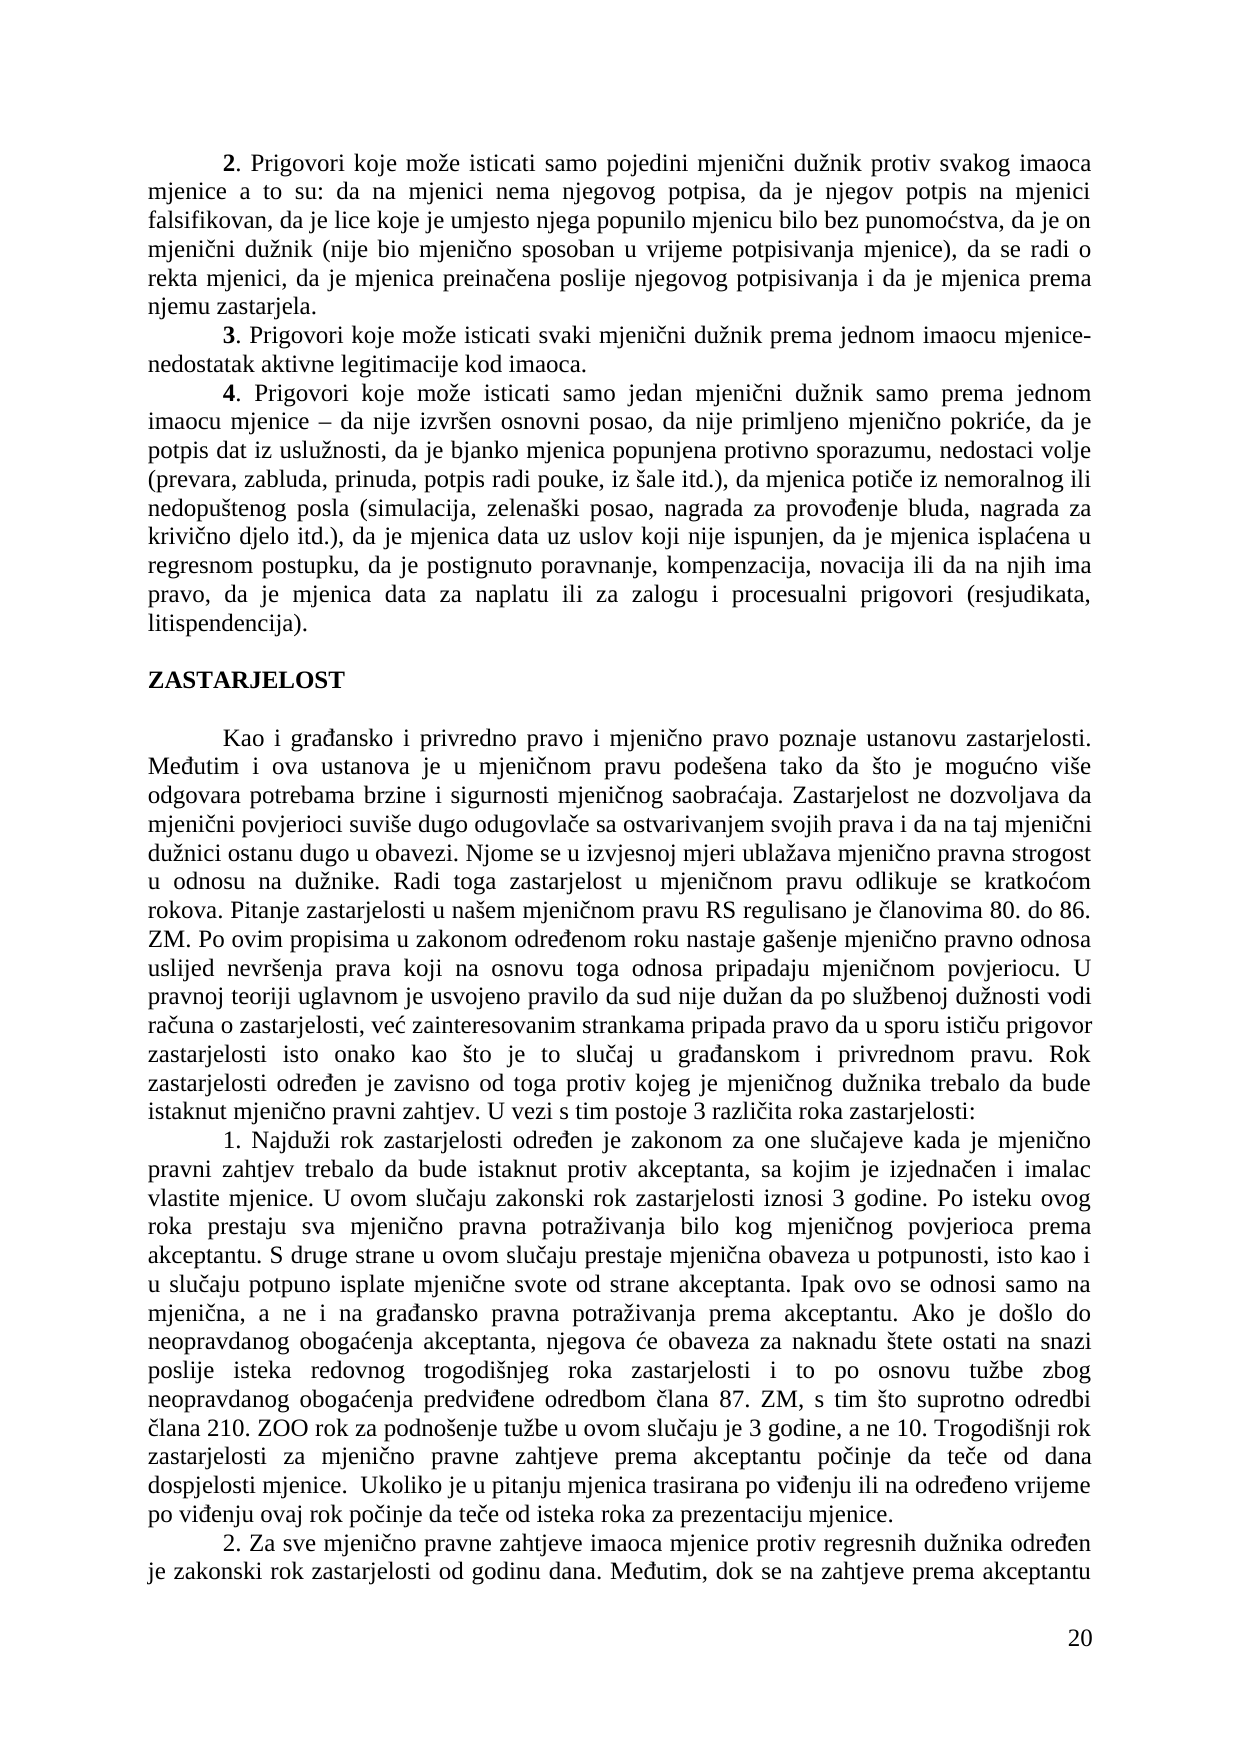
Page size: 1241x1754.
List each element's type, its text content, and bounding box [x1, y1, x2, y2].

text 1. Prigovori koje može isticati svako prema svakom kao što su nedostatak kojeg od bitnih mjeničnih elemenata, neispravnost samog mjeničnog pismena (pocijepana, precrtana, premazana, probušena itd. mjenica), da je mjenica amortizovana, da je mjenica prejudicirana (nije podnijeta na akcept, nije podignut protest), da je mjenicu isplatio glavni mjenični dužnik. 2. Prigovori koje može isticati samo pojedini mjenični dužnik protiv svakog imaoca mjenice a to su: da na mjenici nema njegovog potpisa, da je njegov potpis na mjenici falsifikovan, da je lice koje je umjesto njega popunilo mjenicu bilo bez punomoćstva, da je on mjenični dužnik (nije bio mjenično sposoban u vrijeme potpisivanja mjenice), da se radi o rekta mjenici, da je mjenica preinačena poslije njegovog potpisivanja i da je mjenica prema njemu zastarjela. [148, 148, 1092, 320]
text 1. Najduži rok zastarjelosti određen je zakonom za one slučajeve kada je mjenično pravni zahtjev trebalo da bude istaknut protiv akceptanta, sa kojim je izjednačen i imalac vlastite mjenice. U ovom slučaju zakonski rok zastarjelosti iznosi 3 godine. Po isteku ovog roka prestaju sva mjenično pravna potraživanja bilo kog mjeničnog povjerioca prema akceptantu. S druge strane u ovom slučaju prestaje mjenična obaveza u potpunosti, isto kao i u slučaju potpuno isplate mjenične svote od strane akceptanta. Ipak ovo se odnosi samo na mjenična, a ne i na građansko pravna potraživanja prema akceptantu. Ako je došlo do neopravdanog obogaćenja akceptanta, njegova će obaveza za naknadu štete ostati na snazi poslije isteka redovnog trogodišnjeg roka zastarjelosti i to po osnovu tužbe zbog neopravdanog obogaćenja predviđene odredbom člana 87. ZM, s tim što suprotno odredbi člana 210. ZOO rok za podnošenje tužbe u ovom slučaju je 3 godine, a ne 10. Trogodišnji rok zastarjelosti za mjenično pravne zahtjeve prema akceptantu počinje da teče od dana dospjelosti mjenice. Ukoliko je u pitanju mjenica trasirana po viđenju ili na određeno vrijeme po viđenju ovaj rok počinje da teče od isteka roka za prezentaciju mjenice. [148, 1125, 1092, 1528]
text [148, 1528, 1092, 1585]
text ZASTARJELOST [148, 665, 1092, 694]
text 3. Prigovori koje može isticati svaki mjenični dužnik prema jednom imaocu mjenice- nedostatak aktivne legitimacije kod imaoca. [148, 320, 1092, 378]
text 4. Prigovori koje može isticati samo jedan mjenični dužnik samo prema jednom imaocu mjenice – da nije izvršen osnovni posao, da nije primljeno mjenično pokriće, da je potpis dat iz uslužnosti, da je bjanko mjenica popunjena protivno sporazumu, nedostaci volje (prevara, zabluda, prinuda, potpis radi pouke, iz šale itd.), da mjenica potiče iz nemoralnog ili nedopuštenog posla (simulacija, zelenaški posao, nagrada za provođenje bluda, nagrada za krivično djelo itd.), da je mjenica data uz uslov koji nije ispunjen, da je mjenica isplaćena u regresnom postupku, da je postignuto poravnanje, kompenzacija, novacija ili da na njih ima pravo, da je mjenica data za naplatu ili za zalogu i procesualni prigovori (resjudikata, litispendencija). [148, 378, 1092, 636]
text Kao i građansko i privredno pravo i mjenično pravo poznaje ustanovu zastarjelosti. Međutim i ova ustanova je u mjeničnom pravu podešena tako da što je mogućno više odgovara potrebama brzine i sigurnosti mjeničnog saobraćaja. Zastarjelost ne dozvoljava da mjenični povjerioci suviše dugo odugovlače sa ostvarivanjem svojih prava i da na taj mjenični dužnici ostanu dugo u obavezi. Njome se u izvjesnoj mjeri ublažava mjenično pravna strogost u odnosu na dužnike. Radi toga zastarjelost u mjeničnom pravu odlikuje se kratkoćom rokova. Pitanje zastarjelosti u našem mjeničnom pravu RS regulisano je članovima 80. do 86. ZM. Po ovim propisima u zakonom određenom roku nastaje gašenje mjenično pravno odnosa uslijed nevršenja prava koji na osnovu toga odnosa pripadaju mjeničnom povjeriocu. U pravnoj teoriji uglavnom je usvojeno pravilo da sud nije dužan da po službenoj dužnosti vodi računa o zastarjelosti, već zainteresovanim strankama pripada pravo da u sporu ističu prigovor zastarjelosti isto onako kao što je to slučaj u građanskom i privrednom pravu. Rok zastarjelosti određen je zavisno od toga protiv kojeg je mjeničnog dužnika trebalo da bude istaknut mjenično pravni zahtjev. U vezi s tim postoje 3 različita roka zastarjelosti: [148, 723, 1092, 1125]
